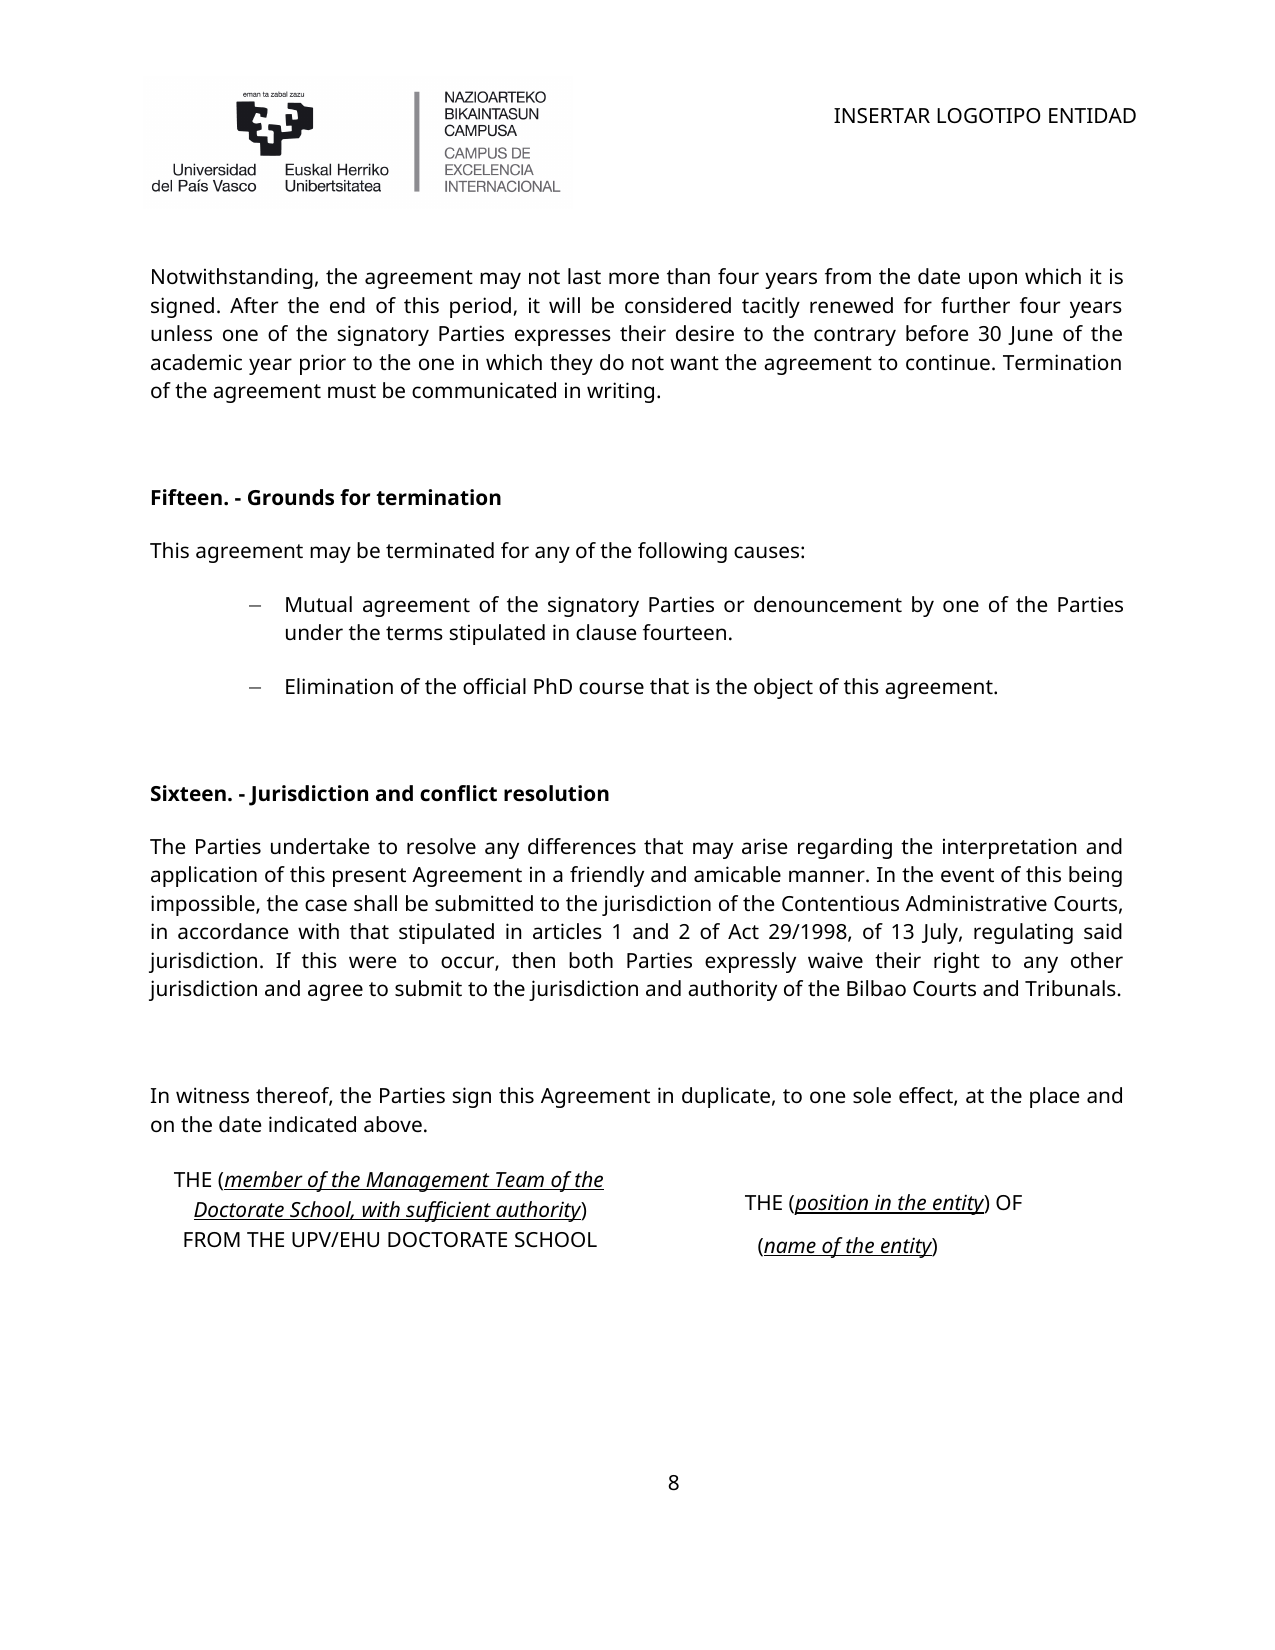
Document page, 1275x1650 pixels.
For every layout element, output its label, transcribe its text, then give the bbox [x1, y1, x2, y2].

list Mutual agreement of the signatory Parties or denouncement by one of the Parties under the terms stipulated in clause fourteen. [247, 590, 1125, 647]
text Notwithstanding, the agreement may not last more than four years from the date upon which it is signed. After the end of this period, it will be considered tacitly renewed for further four years unless one of the signatory Parties expresses their desire to the contrary before 30 June of the academic year prior to the one in which they do not want the agreement to continue. Termination of the agreement must be communicated in writing. [150, 262, 1125, 405]
picture [143, 76, 573, 209]
table_header THE (position in the entity) OF (name of the entity) (name and surname(s)) (Signature and stamp) [630, 1163, 1094, 1443]
text This agreement may be terminated for any of the following causes: [150, 537, 1125, 565]
text In witness thereof, the Parties sign this Agreement in duplicate, to one sole effect, at the place and on the date indicated above. [150, 1081, 1125, 1138]
text Sixteen. - Jurisdiction and conflict resolution [150, 779, 1125, 807]
text Fifteen. - Grounds for termination [150, 483, 1125, 512]
text The Parties undertake to resolve any differences that may arise regarding the interpretation and application of this present Agreement in a friendly and amicable manner. In the event of this being impossible, the case shall be submitted to the jurisdiction of the Contentious Administrative Courts, in accordance with that stipulated in articles 1 and 2 of Act 29/1998, of 13 July, regulating said jurisdiction. If this were to occur, then both Parties expressly waive their right to any other jurisdiction and agree to submit to the jurisdiction and authority of the Bilbao Courts and Tribunals. [150, 832, 1125, 1003]
list Elimination of the official PhD course that is the object of this agreement. [247, 672, 1125, 700]
